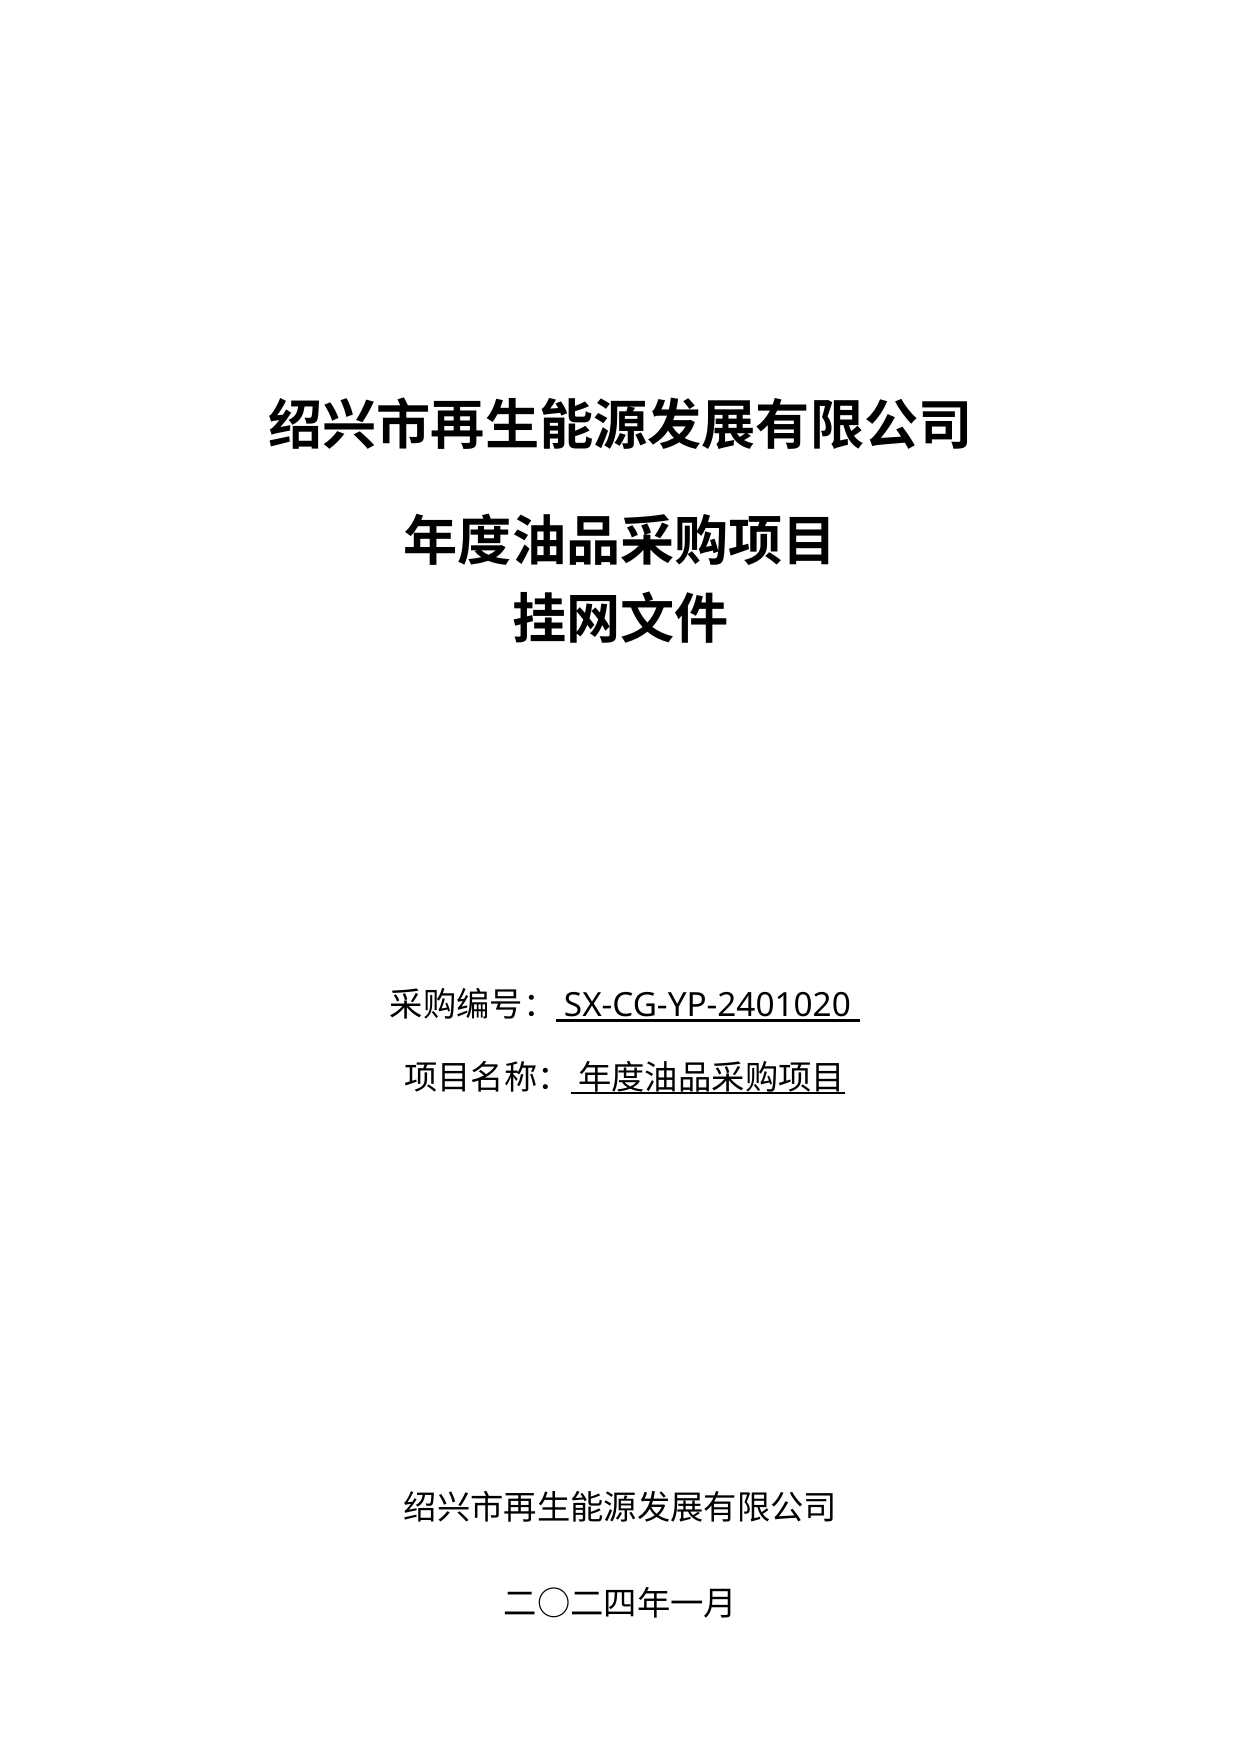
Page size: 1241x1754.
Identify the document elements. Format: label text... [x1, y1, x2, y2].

text 绍兴市再生能源发展有限公司 [148, 382, 1092, 460]
text 挂网文件 [148, 576, 1092, 654]
text 二○二四年一月 [148, 1577, 1092, 1625]
text 年度油品采购项目 [148, 498, 1092, 576]
text 采购编号： SX-CG-YP-2401020 [148, 978, 1092, 1026]
text 绍兴市再生能源发展有限公司 [148, 1480, 1092, 1529]
text 项目名称： 年度油品采购项目 [148, 1051, 1092, 1099]
